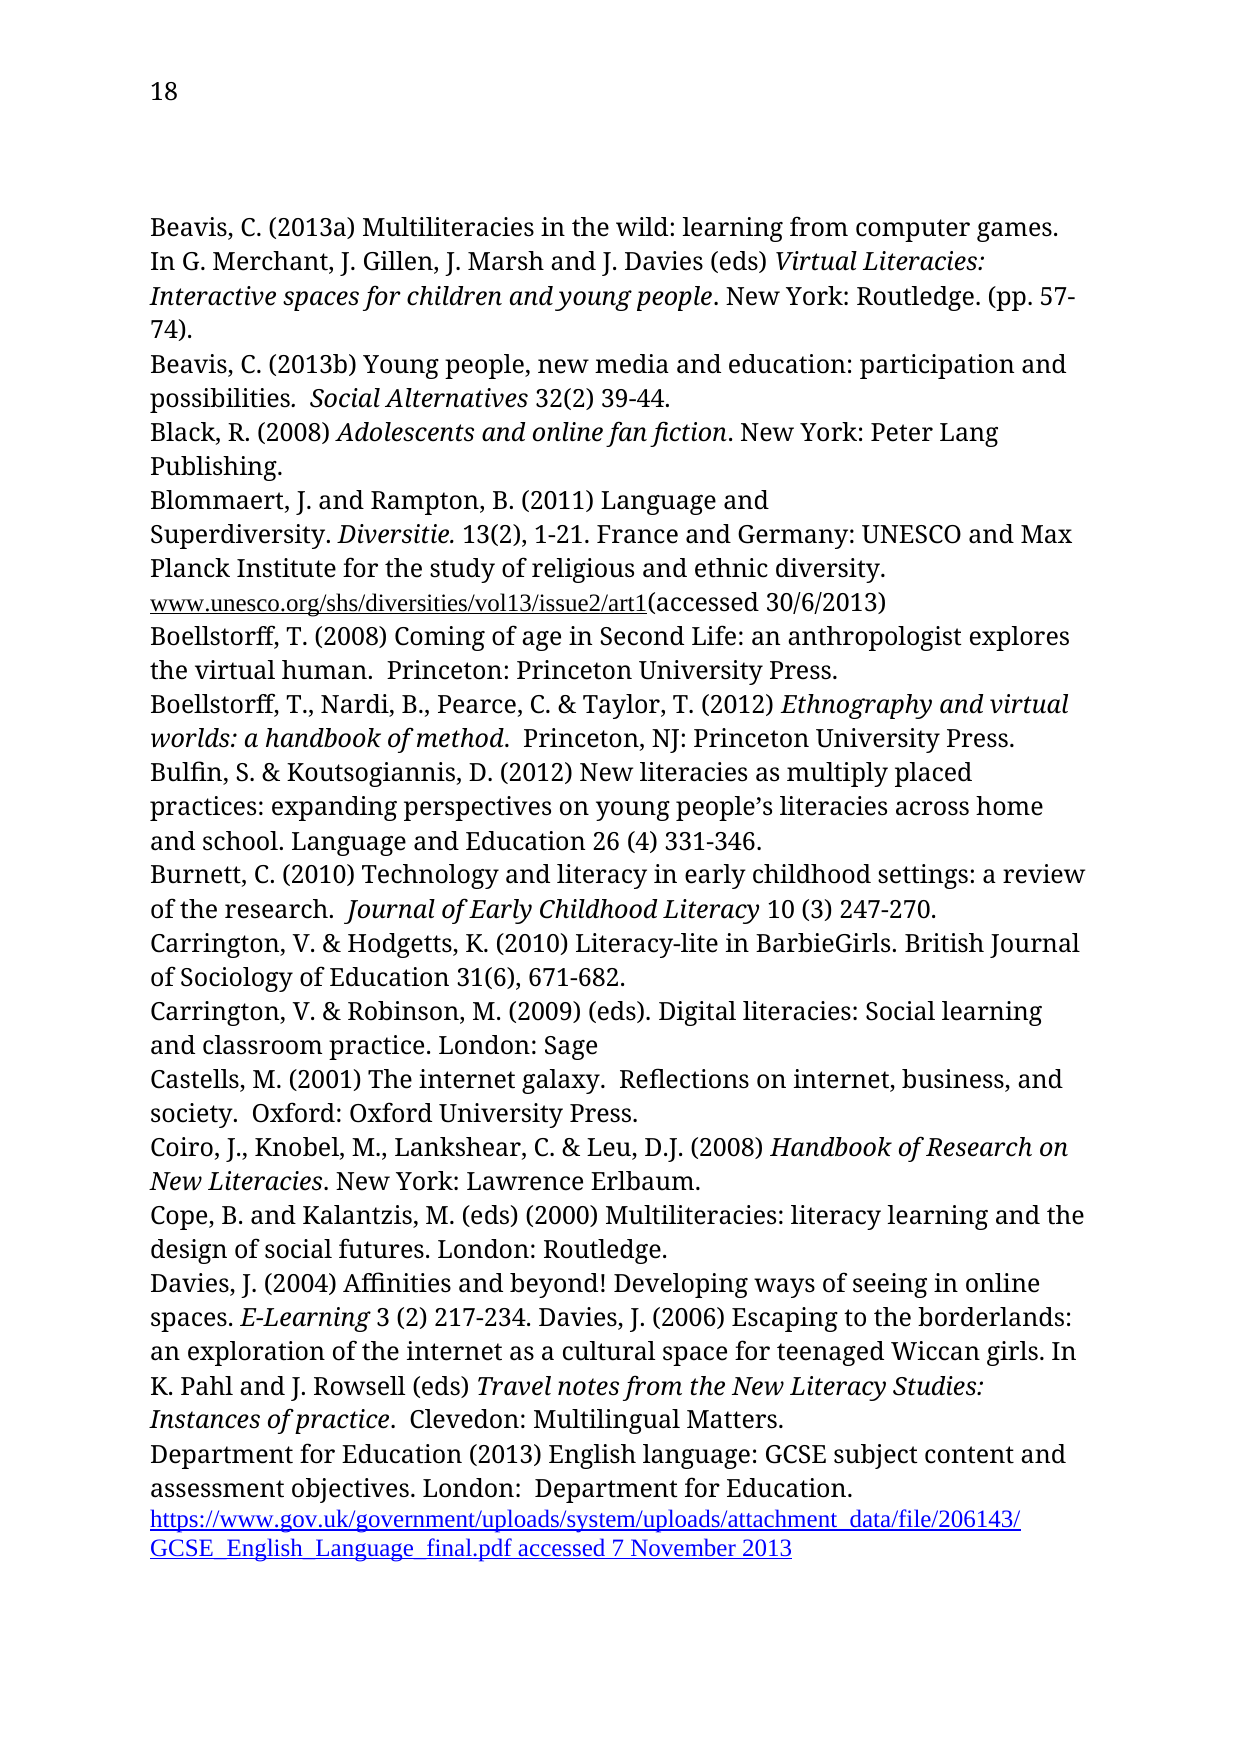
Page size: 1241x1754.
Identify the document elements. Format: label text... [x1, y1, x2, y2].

text Beavis, C. (2013b) Young people, new media and education: participation and possibilities. Social Alternatives 32(2) 39-44. [150, 346, 1090, 414]
text Burnett, C. (2010) Technology and literacy in early childhood settings: a review of the research. Journal of Early Childhood Literacy 10 (3) 247-270. [150, 857, 1090, 925]
text Department for Education (2013) English language: GCSE subject content and assessment objectives. London: Department for Education. https://www.gov.uk/government/uploads/system/uploads/attachment_data/file/206143/GCSE_English_Language_final.pdf accessed 7 November 2013 [150, 1436, 1090, 1562]
text Castells, M. (2001) The internet galaxy. Reflections on internet, business, and society. Oxford: Oxford University Press. [150, 1062, 1090, 1130]
text Blommaert, J. and Rampton, B. (2011) Language and Superdiversity. Diversitie. 13(2), 1-21. France and Germany: UNESCO and Max Planck Institute for the study of religious and ethnic diversity. www.unesco.org/shs/diversities/vol13/issue2/art1(accessed 30/6/2013) [150, 482, 1090, 619]
text Carrington, V. & Hodgetts, K. (2010) Literacy-lite in BarbieGirls. British Journal of Sociology of Education 31(6), 671-682. [150, 925, 1090, 993]
text Coiro, J., Knobel, M., Lankshear, C. & Leu, D.J. (2008) Handbook of Research on New Literacies. New York: Lawrence Erlbaum. [150, 1130, 1090, 1198]
text Bulfin, S. & Koutsogiannis, D. (2012) New literacies as multiply placed practices: expanding perspectives on young people’s literacies across home and school. Language and Education 26 (4) 331-346. [150, 755, 1090, 857]
text Davies, J. (2004) Affinities and beyond! Developing ways of seeing in online spaces. E-Learning 3 (2) 217-234. Davies, J. (2006) Escaping to the borderlands: an exploration of the internet as a cultural space for teenaged Wiccan girls. In K. Pahl and J. Rowsell (eds) Travel notes from the New Literacy Studies: Instances of practice. Clevedon: Multilingual Matters. [150, 1266, 1090, 1436]
text Black, R. (2008) Adolescents and online fan fiction. New York: Peter Lang Publishing. [150, 414, 1090, 482]
text Boellstorff, T. (2008) Coming of age in Second Life: an anthropologist explores the virtual human. Princeton: Princeton University Press. [150, 619, 1090, 687]
text Carrington, V. & Robinson, M. (2009) (eds). Digital literacies: Social learning and classroom practice. London: Sage [150, 993, 1090, 1062]
text Cope, B. and Kalantzis, M. (eds) (2000) Multiliteracies: literacy learning and the design of social futures. London: Routledge. [150, 1198, 1090, 1266]
text Beavis, C. (2013a) Multiliteracies in the wild: learning from computer games. In G. Merchant, J. Gillen, J. Marsh and J. Davies (eds) Virtual Literacies: Interactive spaces for children and young people. New York: Routledge. (pp. 57-74). [150, 210, 1090, 346]
text Boellstorff, T., Nardi, B., Pearce, C. & Taylor, T. (2012) Ethnography and virtual worlds: a handbook of method. Princeton, NJ: Princeton University Press. [150, 687, 1090, 755]
